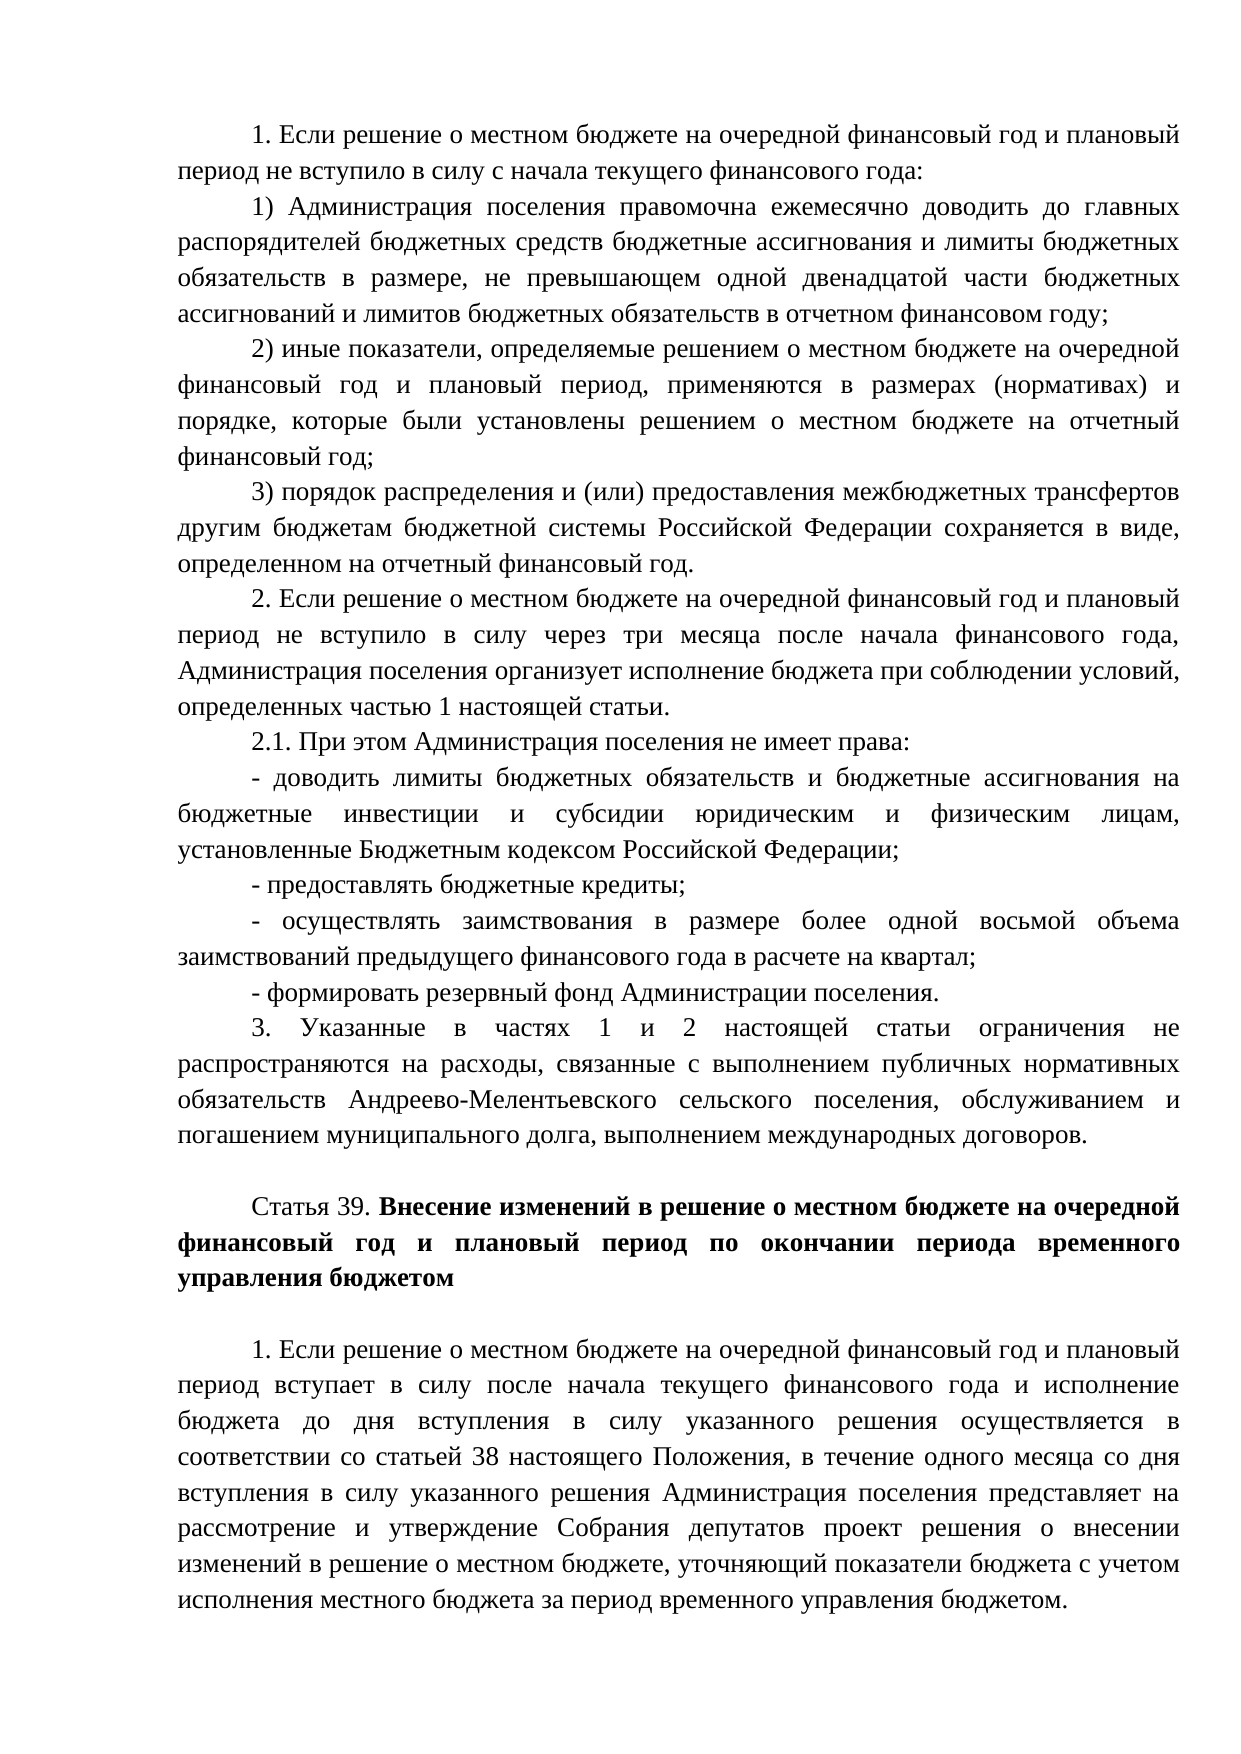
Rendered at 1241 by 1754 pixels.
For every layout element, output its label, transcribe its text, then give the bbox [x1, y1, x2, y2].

text 3. Указанные в частях 1 и 2 настоящей статьи ограничения не распространяются на расходы, связанные с выполнением публичных нормативных обязательств Андреево-Мелентьевского сельского поселения, обслуживанием и погашением муниципального долга, выполнением международных договоров. [177, 1011, 1181, 1150]
text - доводить лимиты бюджетных обязательств и бюджетные ассигнования на бюджетные инвестиции и субсидии юридическим и физическим лицам, установленные Бюджетным кодексом Российской Федерации; [177, 761, 1181, 864]
text 2) иные показатели, определяемые решением о местном бюджете на очередной финансовый год и плановый период, применяются в размерах (нормативах) и порядке, которые были установлены решением о местном бюджете на отчетный финансовый год; [177, 332, 1181, 471]
text - формировать резервный фонд Администрации поселения. [177, 976, 1181, 1007]
text - предоставлять бюджетные кредиты; [177, 868, 1181, 899]
text Статья 39. Внесение изменений в решение о местном бюджете на очередной финансовый год и плановый период по окончании периода временного управления бюджетом [177, 1190, 1181, 1293]
text 2.1. При этом Администрация поселения не имеет права: [177, 726, 1181, 757]
text 1. Если решение о местном бюджете на очередной финансовый год и плановый период не вступило в силу с начала текущего финансового года: [177, 118, 1181, 185]
text 1. Если решение о местном бюджете на очередной финансовый год и плановый период вступает в силу после начала текущего финансового года и исполнение бюджета до дня вступления в силу указанного решения осуществляется в соответствии со статьей 38 настоящего Положения, в течение одного месяца со дня вступления в силу указанного решения Администрация поселения представляет на рассмотрение и утверждение Собрания депутатов проект решения о внесении изменений в решение о местном бюджете, уточняющий показатели бюджета с учетом исполнения местного бюджета за период временного управления бюджетом. [177, 1333, 1181, 1614]
text 3) порядок распределения и (или) предоставления межбюджетных трансфертов другим бюджетам бюджетной системы Российской Федерации сохраняется в виде, определенном на отчетный финансовый год. [177, 475, 1181, 578]
text 2. Если решение о местном бюджете на очередной финансовый год и плановый период не вступило в силу через три месяца после начала финансового года, Администрация поселения организует исполнение бюджета при соблюдении условий, определенных частью 1 настоящей статьи. [177, 583, 1181, 721]
text - осуществлять заимствования в размере более одной восьмой объема заимствований предыдущего финансового года в расчете на квартал; [177, 904, 1181, 971]
text 1) Администрация поселения правомочна ежемесячно доводить до главных распорядителей бюджетных средств бюджетные ассигнования и лимиты бюджетных обязательств в размере, не превышающем одной двенадцатой части бюджетных ассигнований и лимитов бюджетных обязательств в отчетном финансовом году; [177, 189, 1181, 328]
